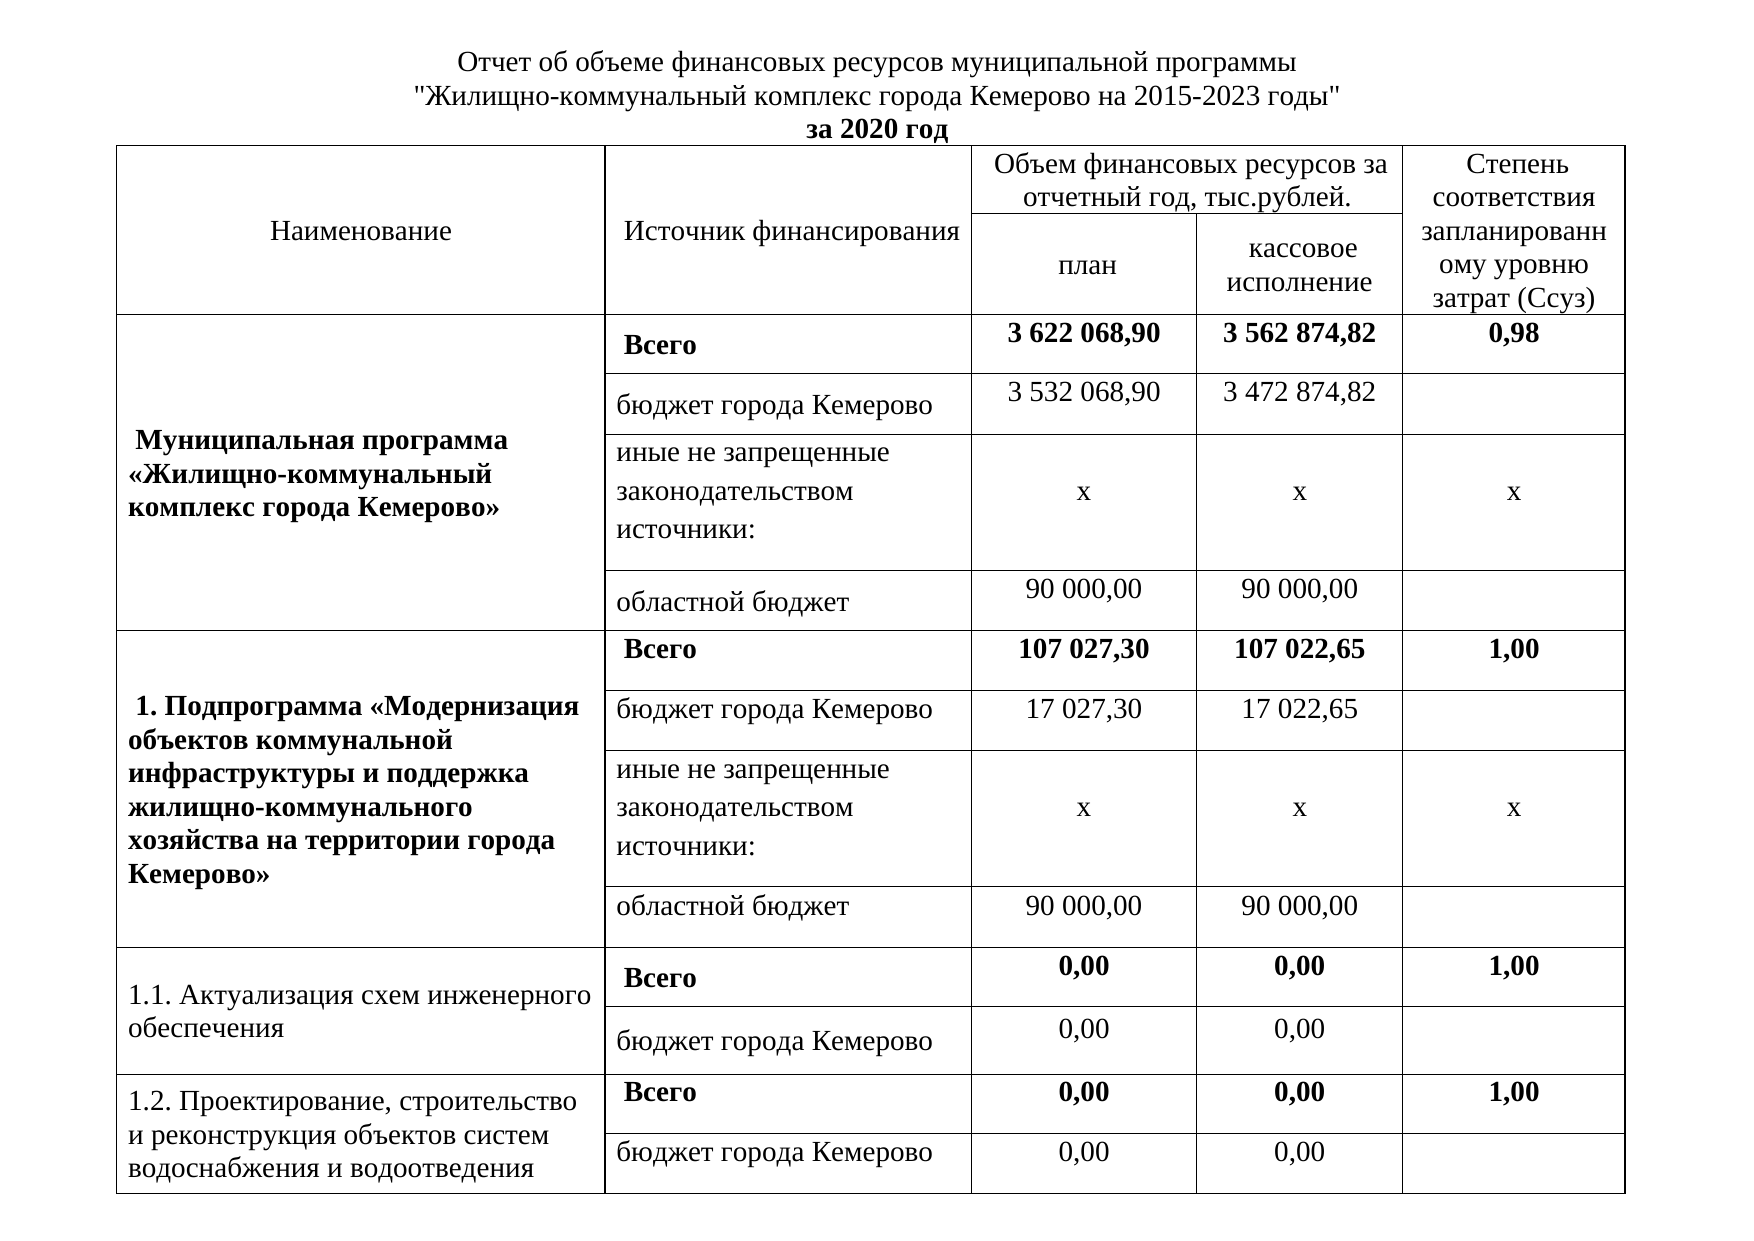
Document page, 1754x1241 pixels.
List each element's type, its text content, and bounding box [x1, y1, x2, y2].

table_cell 0,00 [972, 1134, 1196, 1193]
table_cell х [972, 435, 1196, 570]
table_cell [1403, 1007, 1624, 1073]
table_cell Муниципальная программа «Жилищно-коммунальный комплекс города Кемерово» [117, 315, 604, 630]
text Отчет об объеме финансовых ресурсов муниципальной программы "Жилищно-коммунальный комплекс города Кемерово на 2015-2023 годы" за 2020 год [118, 44, 1636, 145]
table_cell х [1197, 751, 1402, 886]
table_cell 107 027,30 [972, 631, 1196, 689]
table_cell Всего [606, 948, 971, 1006]
table_header Наименование [117, 146, 604, 314]
table_cell кассовое исполнение [1197, 214, 1402, 314]
table_cell 3 562 874,82 [1197, 315, 1402, 373]
table_cell иные не запрещенные законодательством источники: [606, 435, 971, 570]
table_cell 1. Подпрограмма «Модернизация объектов коммунальной инфраструктуры и поддержка жилищно-коммунального хозяйства на территории города Кемерово» [117, 631, 604, 947]
table_cell 0,00 [1197, 1075, 1402, 1133]
table_cell бюджет города Кемерово [606, 691, 971, 750]
table_cell областной бюджет [606, 887, 971, 947]
table_cell иные не запрещенные законодательством источники: [606, 751, 971, 886]
table_cell 90 000,00 [1197, 571, 1402, 630]
table_header Источник финансирования [606, 146, 971, 314]
table_cell 90 000,00 [972, 571, 1196, 630]
table_cell 0,00 [972, 1075, 1196, 1133]
table_cell [1403, 1134, 1624, 1193]
table_cell [1403, 887, 1624, 947]
table_cell 1,00 [1403, 948, 1624, 1006]
table_cell 1,00 [1403, 1075, 1624, 1133]
table_cell 0,00 [972, 948, 1196, 1006]
table_cell 1,00 [1403, 631, 1624, 689]
table_cell [1403, 374, 1624, 433]
table_cell 1.2. Проектирование, строительство и реконструкция объектов систем водоснабжения и водоотведения [117, 1075, 604, 1193]
table_header Объем финансовых ресурсов за отчетный год, тыс.рублей. [972, 146, 1402, 213]
table_cell 1.1. Актуализация схем инженерного обеспечения [117, 948, 604, 1073]
table_cell бюджет города Кемерово [606, 374, 971, 433]
table_cell 3 532 068,90 [972, 374, 1196, 433]
table_cell [1403, 571, 1624, 630]
table_cell 17 022,65 [1197, 691, 1402, 750]
table_cell 3 472 874,82 [1197, 374, 1402, 433]
table_cell х [972, 751, 1196, 886]
table_cell бюджет города Кемерово [606, 1007, 971, 1073]
table_cell план [972, 214, 1196, 314]
table_header Степень соответствия запланированному уровню затрат (Ссуз) [1403, 146, 1624, 314]
table_cell Всего [606, 1075, 971, 1133]
table_cell 90 000,00 [1197, 887, 1402, 947]
table_cell 90 000,00 [972, 887, 1196, 947]
table_cell Всего [606, 315, 971, 373]
table_cell 0,00 [1197, 1007, 1402, 1073]
table_cell х [1403, 435, 1624, 570]
table_cell 3 622 068,90 [972, 315, 1196, 373]
table_cell 17 027,30 [972, 691, 1196, 750]
table_cell [1403, 691, 1624, 750]
table_cell 0,00 [972, 1007, 1196, 1073]
table_cell областной бюджет [606, 571, 971, 630]
table_cell 0,98 [1403, 315, 1624, 373]
table_cell Всего [606, 631, 971, 689]
table_cell 0,00 [1197, 1134, 1402, 1193]
table_cell 0,00 [1197, 948, 1402, 1006]
table_cell х [1197, 435, 1402, 570]
table_cell бюджет города Кемерово [606, 1134, 971, 1193]
table_cell 107 022,65 [1197, 631, 1402, 689]
table_cell х [1403, 751, 1624, 886]
